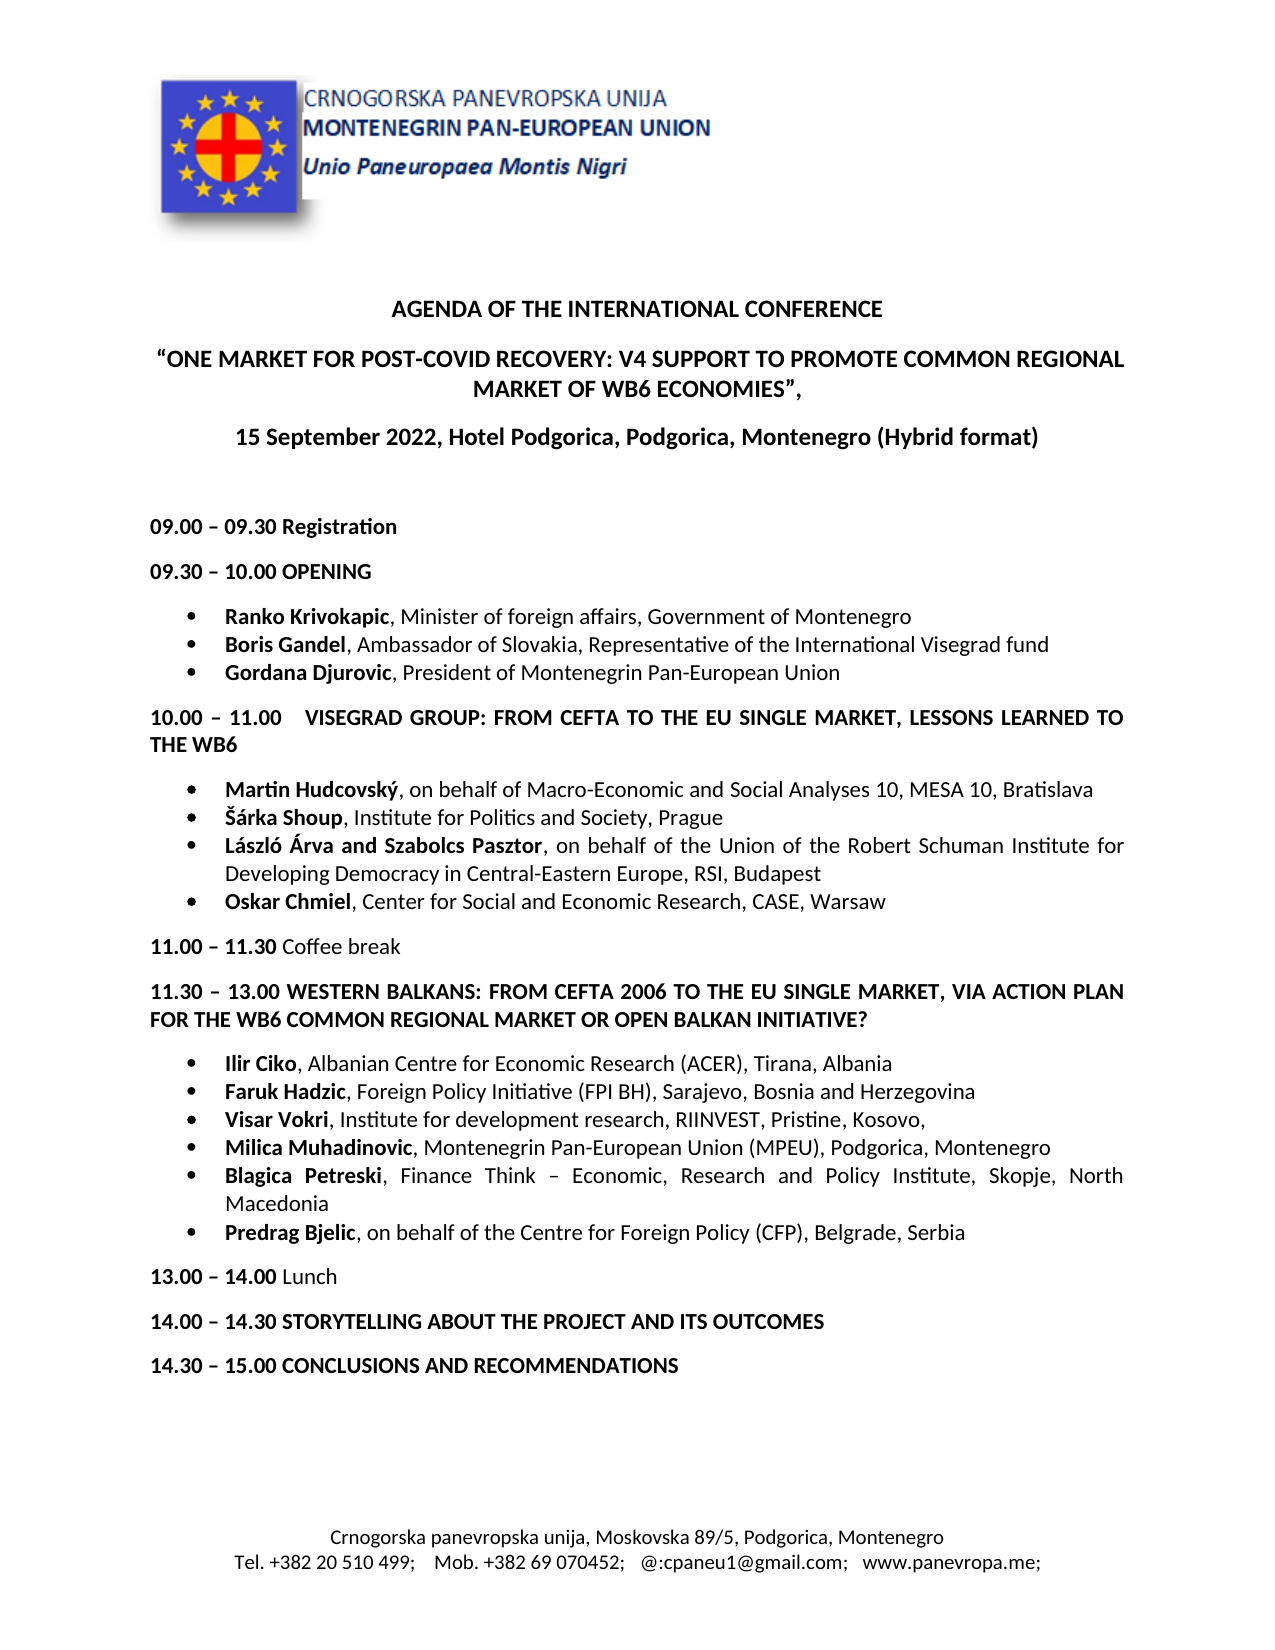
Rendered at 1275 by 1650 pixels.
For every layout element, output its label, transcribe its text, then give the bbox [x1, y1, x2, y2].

picture [150, 75, 735, 244]
list Ranko Krivokapic, Minister of foreign affairs, Government of Montenegro [187, 602, 1125, 630]
text 14.00 – 14.30 STORYTELLING ABOUT THE PROJECT AND ITS OUTCOMES [150, 1307, 1125, 1335]
list Martin Hudcovský, on behalf of Macro-Economic and Social Analyses 10, MESA 10, Bratislava [187, 775, 1125, 803]
text 14.30 – 15.00 CONCLUSIONS AND RECOMMENDATIONS [150, 1352, 1125, 1380]
list Predrag Bjelic, on behalf of the Centre for Foreign Policy (CFP), Belgrade, Serbia [187, 1218, 1125, 1246]
list Ilir Ciko, Albanian Centre for Economic Research (ACER), Tirana, Albania [187, 1049, 1125, 1077]
text 10.00 – 11.00 VISEGRAD GROUP: FROM CEFTA TO THE EU SINGLE MARKET, LESSONS LEARNED TO THE WB6 [150, 703, 1125, 759]
list Faruk Hadzic, Foreign Policy Initiative (FPI BH), Sarajevo, Bosnia and Herzegovina [187, 1077, 1125, 1106]
text 09.30 – 10.00 OPENING [150, 557, 1125, 585]
text 11.30 – 13.00 WESTERN BALKANS: FROM CEFTA 2006 TO THE EU SINGLE MARKET, VIA ACTION PLAN FOR THE WB6 COMMON REGIONAL MARKET OR OPEN BALKAN INITIATIVE? [150, 977, 1125, 1033]
text 11.00 – 11.30 Coffee break [150, 932, 1125, 960]
list Šárka Shoup, Institute for Politics and Society, Prague [187, 803, 1125, 831]
list Boris Gandel, Ambassador of Slovakia, Representative of the International Visegrad fund [187, 630, 1125, 658]
list Blagica Petreski, Finance Think – Economic, Research and Policy Institute, Skopje, North Macedonia [187, 1162, 1125, 1218]
list Visar Vokri, Institute for development research, RIINVEST, Pristine, Kosovo, [187, 1106, 1125, 1133]
text “ONE MARKET FOR POST-COVID RECOVERY: V4 SUPPORT TO PROMOTE COMMON REGIONAL MARKET OF WB6 ECONOMIES”, [150, 343, 1125, 404]
text 13.00 – 14.00 Lunch [150, 1262, 1125, 1290]
text 15 September 2022, Hotel Podgorica, Podgorica, Montenegro (Hybrid format) [150, 421, 1125, 451]
list László Árva and Szabolcs Pasztor, on behalf of the Union of the Robert Schuman Institute for Developing Democracy in Central-Eastern Europe, RSI, Budapest [187, 831, 1125, 887]
text 09.00 – 09.30 Registration [150, 512, 1125, 541]
list Oskar Chmiel, Center for Social and Economic Research, CASE, Warsaw [187, 887, 1125, 915]
text AGENDA OF THE INTERNATIONAL CONFERENCE [150, 293, 1125, 324]
list Milica Muhadinovic, Montenegrin Pan-European Union (MPEU), Podgorica, Montenegro [187, 1133, 1125, 1162]
list Gordana Djurovic, President of Montenegrin Pan-European Union [187, 658, 1125, 686]
